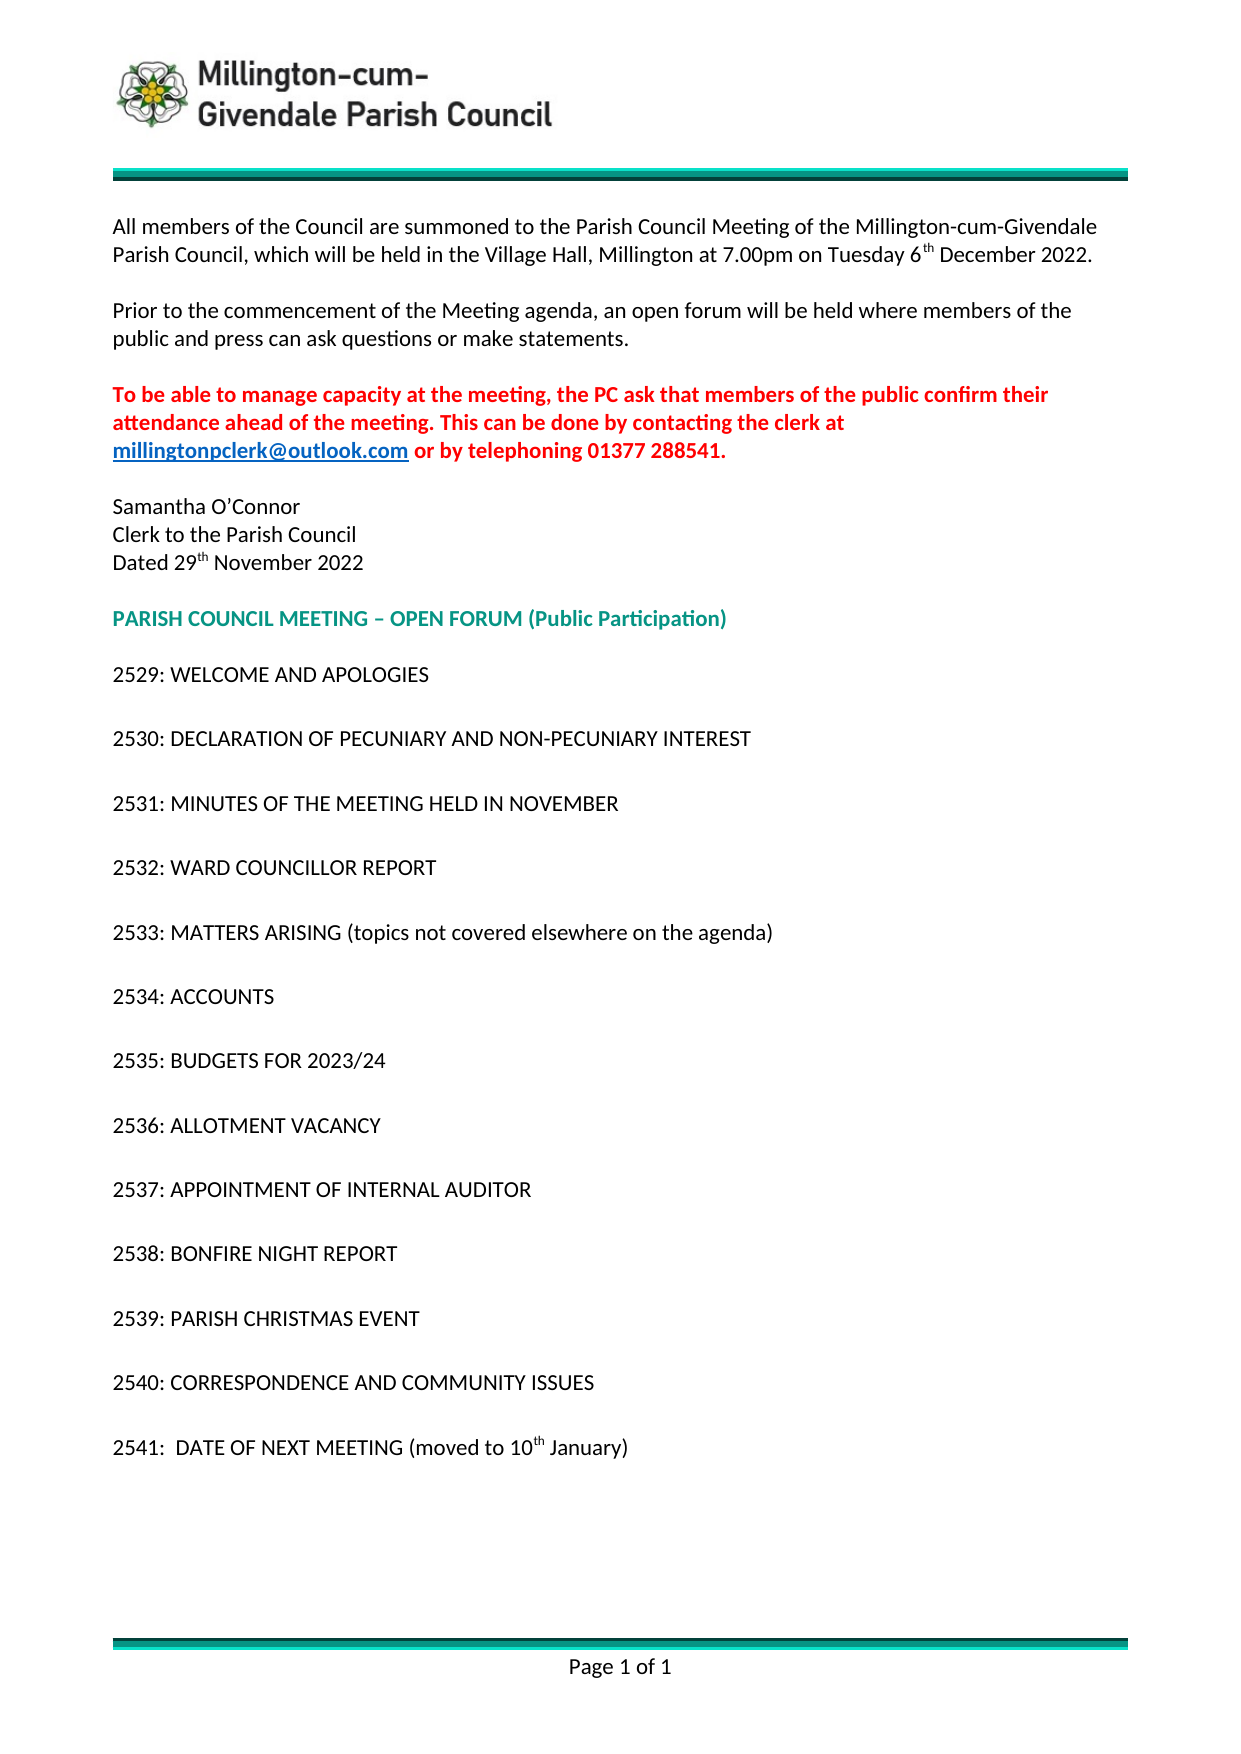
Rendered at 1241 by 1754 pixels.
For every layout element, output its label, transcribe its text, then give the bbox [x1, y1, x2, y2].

text 2530: DECLARATION OF PECUNIARY AND NON-PECUNIARY INTEREST [112, 724, 1128, 753]
text 2531: MINUTES OF THE MEETING HELD IN NOVEMBER [112, 789, 1128, 817]
text All members of the Council are summoned to the Parish Council Meeting of the Millington-cum-Givendale Parish Council, which will be held in the Village Hall, Millington at 7.00pm on Tuesday 6th December 2022. [112, 212, 1128, 268]
text PARISH COUNCIL MEETING – OPEN FORUM (Public Participation) [112, 604, 1128, 632]
text 2538: BONFIRE NIGHT REPORT [112, 1239, 1128, 1268]
text 2540: CORRESPONDENCE AND COMMUNITY ISSUES [112, 1368, 1128, 1396]
text 2537: APPOINTMENT OF INTERNAL AUDITOR [112, 1175, 1128, 1203]
text Dated 29th November 2022 [112, 548, 1128, 576]
text Samantha O’Connor [112, 492, 1128, 520]
text Prior to the commencement of the Meeting agenda, an open forum will be held where members of the public and press can ask questions or make statements. [112, 296, 1128, 352]
text 2533: MATTERS ARISING (topics not covered elsewhere on the agenda) [112, 918, 1128, 946]
picture [112, 52, 626, 138]
text 2539: PARISH CHRISTMAS EVENT [112, 1304, 1128, 1332]
text 2536: ALLOTMENT VACANCY [112, 1111, 1128, 1139]
text 2534: ACCOUNTS [112, 982, 1128, 1010]
text 2529: WELCOME AND APOLOGIES [112, 660, 1128, 688]
text Clerk to the Parish Council [112, 520, 1128, 548]
text 2541: DATE OF NEXT MEETING (moved to 10th January) [112, 1433, 1128, 1461]
text To be able to manage capacity at the meeting, the PC ask that members of the public confirm their attendance ahead of the meeting. This can be done by contacting the clerk at millingtonpclerk@outlook.com or by telephoning 01377 288541. [112, 380, 1128, 464]
text 2535: BUDGETS FOR 2023/24 [112, 1046, 1128, 1074]
text 2532: WARD COUNCILLOR REPORT [112, 853, 1128, 881]
